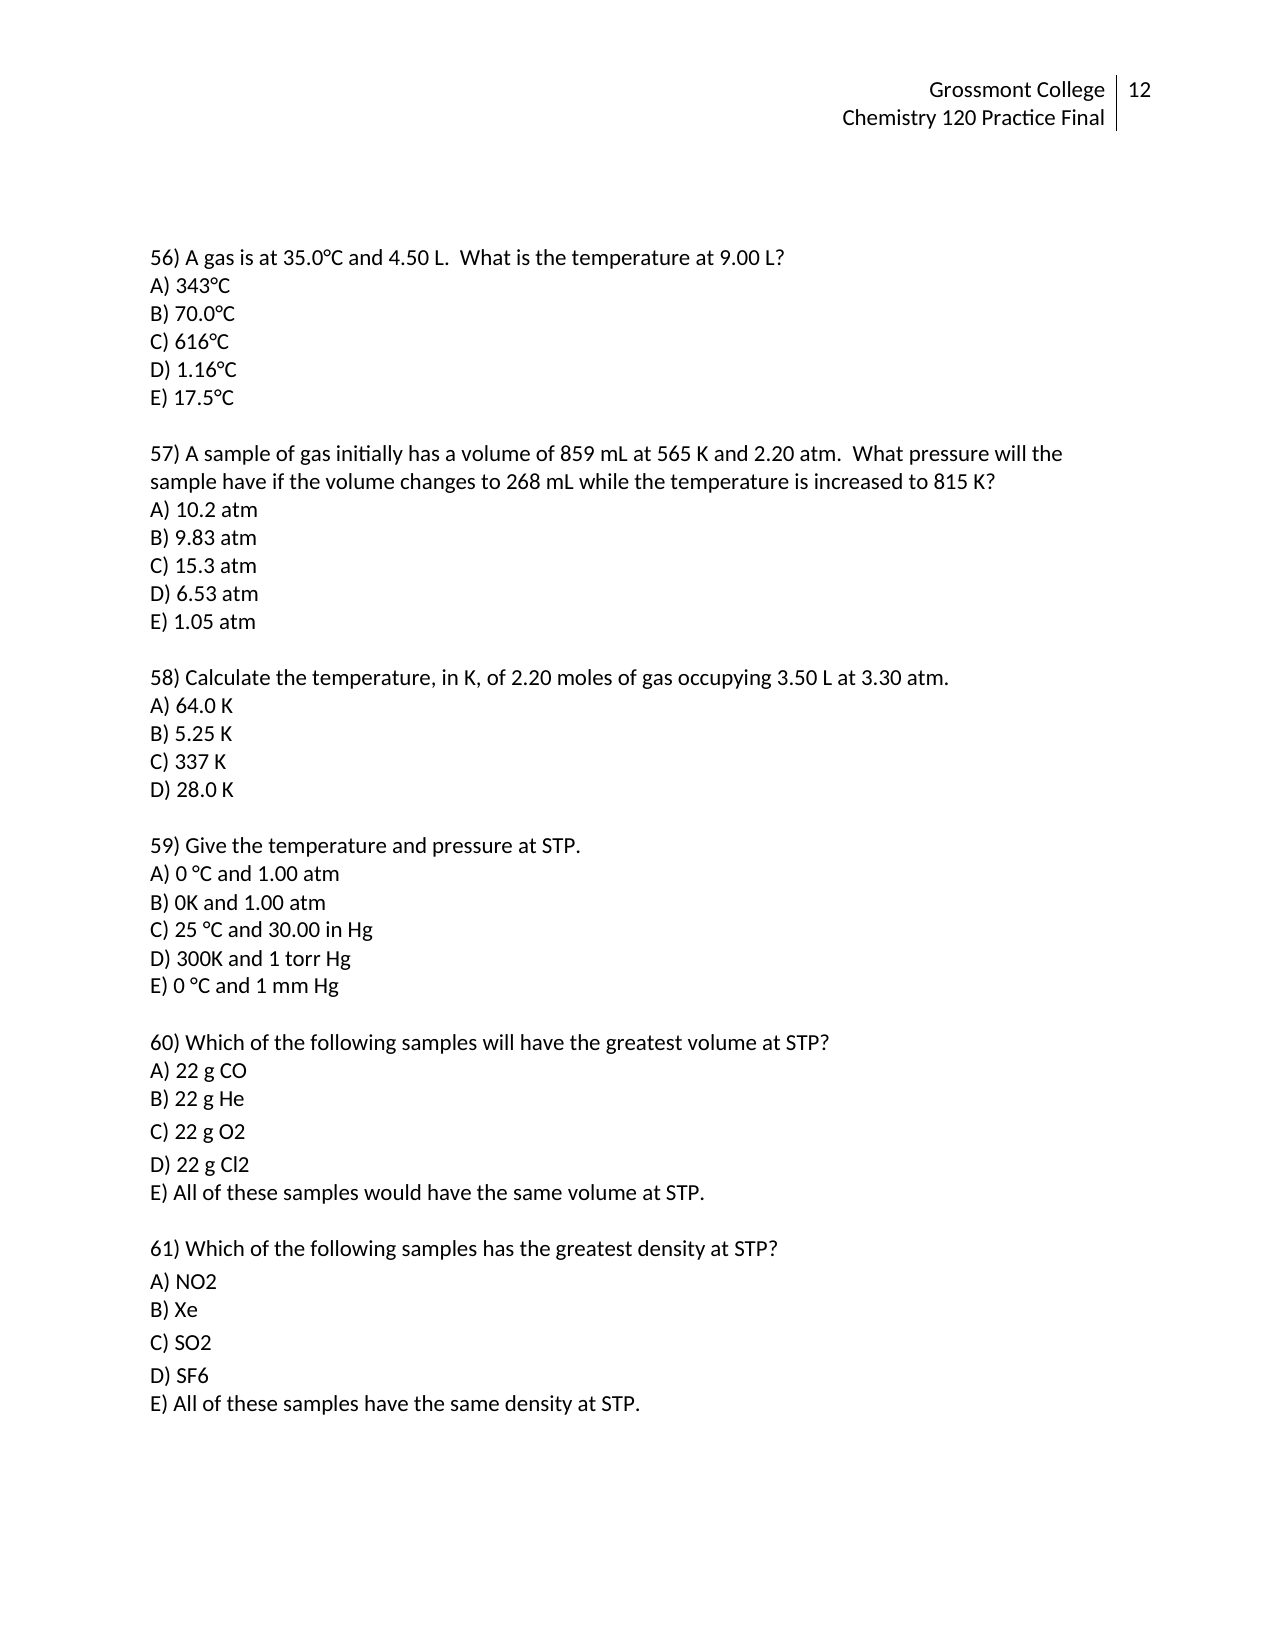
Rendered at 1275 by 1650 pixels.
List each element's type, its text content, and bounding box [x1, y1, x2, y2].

list B) 5.25 K [150, 719, 1125, 747]
list A) 64.0 K [150, 691, 1125, 719]
list E) 1.05 atm [150, 607, 1125, 635]
list B) 9.83 atm [150, 523, 1125, 551]
list 59) Give the temperature and pressure at STP. [150, 832, 1125, 859]
list A) 0 °C and 1.00 atm [150, 859, 1125, 888]
list E) 17.5°C [150, 383, 1125, 411]
list E) All of these samples have the same density at STP. [150, 1389, 1125, 1417]
list E) All of these samples would have the same volume at STP. [150, 1178, 1125, 1206]
list C) 15.3 atm [150, 551, 1125, 579]
list C) 616°C [150, 327, 1125, 355]
list D) 28.0 K [150, 776, 1125, 803]
list 57) A sample of gas initially has a volume of 859 mL at 565 K and 2.20 atm. What pressure will the sample have if the volume changes to 268 mL while the temperature is increased to 815 K? [150, 439, 1125, 495]
list 60) Which of the following samples will have the greatest volume at STP? [150, 1028, 1125, 1056]
list 61) Which of the following samples has the greatest density at STP? [150, 1234, 1125, 1262]
list A) 22 g CO [150, 1056, 1125, 1084]
list B) 22 g He [150, 1084, 1125, 1112]
list C) 25 °C and 30.00 in Hg [150, 916, 1125, 944]
list D) 300K and 1 torr Hg [150, 944, 1125, 972]
list C) 22 g O2 [150, 1112, 1125, 1145]
list E) 0 °C and 1 mm Hg [150, 972, 1125, 1000]
list D) 22 g Cl2 [150, 1145, 1125, 1178]
list A) NO2 [150, 1262, 1125, 1295]
list D) 6.53 atm [150, 579, 1125, 607]
list D) SF6 [150, 1356, 1125, 1389]
list A) 10.2 atm [150, 495, 1125, 523]
list A) 343°C [150, 271, 1125, 299]
list 58) Calculate the temperature, in K, of 2.20 moles of gas occupying 3.50 L at 3.30 atm. [150, 663, 1125, 691]
list B) 70.0°C [150, 299, 1125, 327]
list C) 337 K [150, 747, 1125, 776]
list 56) A gas is at 35.0°C and 4.50 L. What is the temperature at 9.00 L? [150, 243, 1125, 271]
list C) SO2 [150, 1323, 1125, 1356]
list B) 0K and 1.00 atm [150, 888, 1125, 916]
list B) Xe [150, 1295, 1125, 1323]
list D) 1.16°C [150, 355, 1125, 383]
